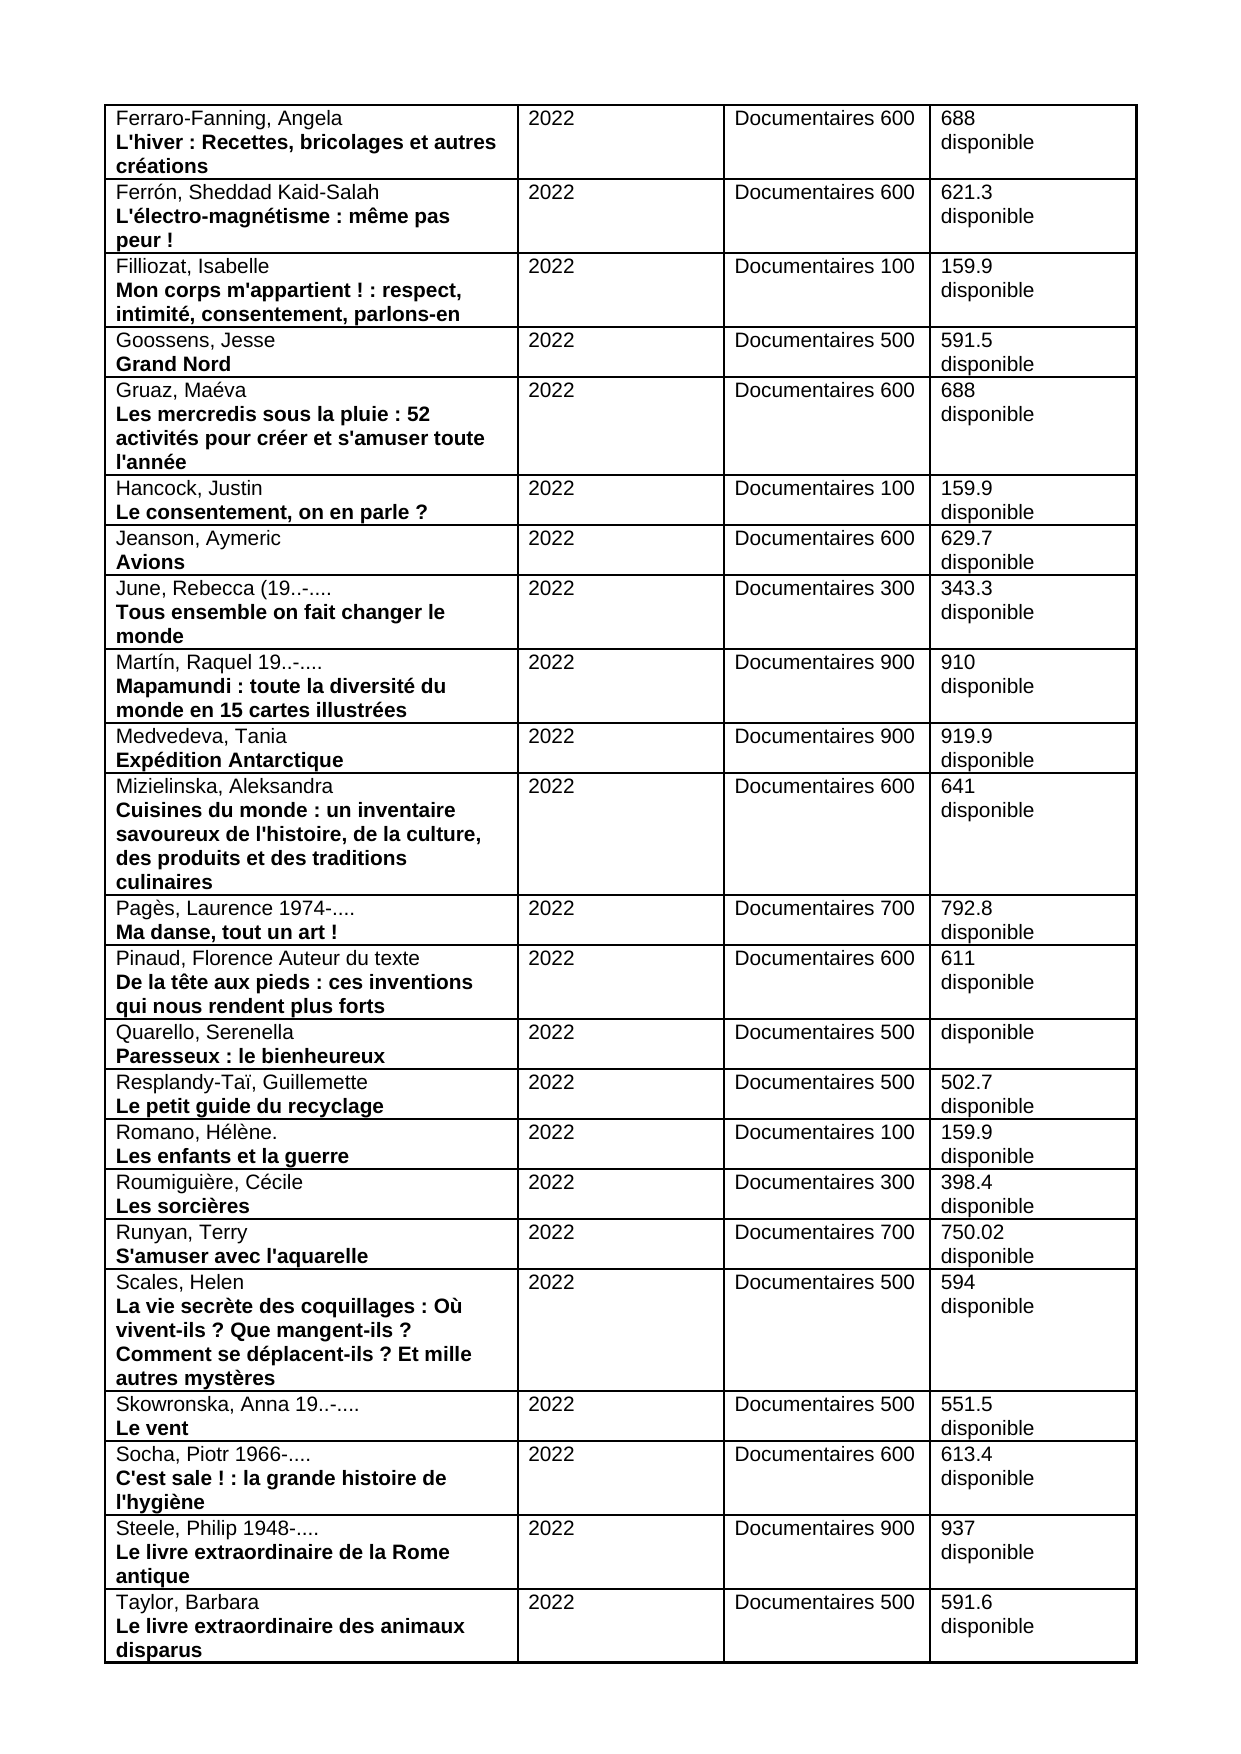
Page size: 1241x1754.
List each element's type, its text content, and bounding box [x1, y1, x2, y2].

table_cell 594 disponible [931, 1270, 1135, 1389]
table_cell Documentaires 600 [725, 180, 929, 252]
table_cell 2022 [519, 378, 723, 474]
table_cell Documentaires 600 [725, 378, 929, 474]
table_cell Romano, Hélène. Les enfants et la guerre [106, 1120, 517, 1168]
table_cell disponible [931, 1020, 1135, 1068]
table_cell Documentaires 600 [725, 774, 929, 894]
table_cell 2022 [519, 1270, 723, 1389]
table_cell Documentaires 100 [725, 1120, 929, 1168]
table_cell Documentaires 500 [725, 1020, 929, 1068]
table_cell 792.8 disponible [931, 896, 1135, 944]
table_cell Medvedeva, Tania Expédition Antarctique [106, 724, 517, 772]
table_cell 937 disponible [931, 1516, 1135, 1587]
table_cell Hancock, Justin Le consentement, on en parle ? [106, 476, 517, 524]
table_cell Documentaires 500 [725, 328, 929, 376]
table_cell 750.02 disponible [931, 1220, 1135, 1268]
table_cell Documentaires 100 [725, 254, 929, 326]
table_cell Quarello, Serenella Paresseux : le bienheureux [106, 1020, 517, 1068]
table_cell Socha, Piotr 1966-.... C'est sale ! : la grande histoire de l'hygiène [106, 1442, 517, 1513]
table_cell 2022 [519, 1442, 723, 1513]
table_cell Documentaires 700 [725, 1220, 929, 1268]
table_cell Scales, Helen La vie secrète des coquillages : Où vivent-ils ? Que mangent-ils ? Comment se déplacent-ils ? Et mille autres mystères [106, 1270, 517, 1389]
table_cell Documentaires 500 [725, 1070, 929, 1118]
table_cell Ferrón, Sheddad Kaid-Salah L'électro-magnétisme : même pas peur ! [106, 180, 517, 252]
table_cell Documentaires 600 [725, 946, 929, 1018]
table_cell 613.4 disponible [931, 1442, 1135, 1513]
table_cell 2022 [519, 106, 723, 178]
table_cell Documentaires 600 [725, 526, 929, 574]
table_cell Roumiguière, Cécile Les sorcières [106, 1170, 517, 1218]
table_cell Skowronska, Anna 19..-.... Le vent [106, 1392, 517, 1439]
table_cell Pagès, Laurence 1974-.... Ma danse, tout un art ! [106, 896, 517, 944]
table_cell Documentaires 500 [725, 1590, 929, 1661]
table_cell Documentaires 600 [725, 106, 929, 178]
table_cell Steele, Philip 1948-.... Le livre extraordinaire de la Rome antique [106, 1516, 517, 1587]
table_cell Documentaires 300 [725, 576, 929, 648]
table_cell 910 disponible [931, 650, 1135, 722]
table_cell 2022 [519, 1590, 723, 1661]
table_cell Documentaires 900 [725, 650, 929, 722]
table_cell 2022 [519, 774, 723, 894]
table_cell 2022 [519, 1170, 723, 1218]
table_cell 611 disponible [931, 946, 1135, 1018]
table_cell 2022 [519, 1070, 723, 1118]
table_cell Resplandy-Taï, Guillemette Le petit guide du recyclage [106, 1070, 517, 1118]
table_cell 2022 [519, 476, 723, 524]
table_cell 2022 [519, 526, 723, 574]
table_cell Documentaires 500 [725, 1270, 929, 1389]
table_cell 591.5 disponible [931, 328, 1135, 376]
table_cell Documentaires 700 [725, 896, 929, 944]
table_cell Pinaud, Florence Auteur du texte De la tête aux pieds : ces inventions qui nous rendent plus forts [106, 946, 517, 1018]
table_cell 2022 [519, 254, 723, 326]
table_cell 398.4 disponible [931, 1170, 1135, 1218]
table_cell Documentaires 100 [725, 476, 929, 524]
table_cell 629.7 disponible [931, 526, 1135, 574]
table_cell Documentaires 600 [725, 1442, 929, 1513]
table_cell 2022 [519, 1516, 723, 1587]
table_cell Martín, Raquel 19..-.... Mapamundi : toute la diversité du monde en 15 cartes illustrées [106, 650, 517, 722]
table_cell Gruaz, Maéva Les mercredis sous la pluie : 52 activités pour créer et s'amuser toute l'année [106, 378, 517, 474]
table_cell 2022 [519, 1120, 723, 1168]
table_cell 688 disponible [931, 106, 1135, 178]
table_cell 2022 [519, 946, 723, 1018]
table_cell 2022 [519, 180, 723, 252]
table_cell Goossens, Jesse Grand Nord [106, 328, 517, 376]
table_cell 159.9 disponible [931, 1120, 1135, 1168]
table_cell 502.7 disponible [931, 1070, 1135, 1118]
table_cell Mizielinska, Aleksandra Cuisines du monde : un inventaire savoureux de l'histoire, de la culture, des produits et des traditions culinaires [106, 774, 517, 894]
table_cell Documentaires 900 [725, 1516, 929, 1587]
table_cell 159.9 disponible [931, 254, 1135, 326]
table_cell 2022 [519, 576, 723, 648]
table_cell 159.9 disponible [931, 476, 1135, 524]
table_cell Documentaires 900 [725, 724, 929, 772]
table_cell Documentaires 300 [725, 1170, 929, 1218]
table_cell 621.3 disponible [931, 180, 1135, 252]
table_cell 919.9 disponible [931, 724, 1135, 772]
table_cell June, Rebecca (19..-.... Tous ensemble on fait changer le monde [106, 576, 517, 648]
table_cell Ferraro-Fanning, Angela L'hiver : Recettes, bricolages et autres créations [106, 106, 517, 178]
table_cell 551.5 disponible [931, 1392, 1135, 1439]
table_cell 2022 [519, 724, 723, 772]
table_cell Taylor, Barbara Le livre extraordinaire des animaux disparus [106, 1590, 517, 1661]
table_cell 641 disponible [931, 774, 1135, 894]
table_cell 2022 [519, 650, 723, 722]
table_cell Jeanson, Aymeric Avions [106, 526, 517, 574]
table_cell 2022 [519, 1220, 723, 1268]
table_cell Documentaires 500 [725, 1392, 929, 1439]
table_cell Filliozat, Isabelle Mon corps m'appartient ! : respect, intimité, consentement, parlons-en [106, 254, 517, 326]
table_cell 2022 [519, 1020, 723, 1068]
table_cell 688 disponible [931, 378, 1135, 474]
table_cell 591.6 disponible [931, 1590, 1135, 1661]
table_cell 2022 [519, 328, 723, 376]
table_cell 343.3 disponible [931, 576, 1135, 648]
table_cell 2022 [519, 896, 723, 944]
table_cell Runyan, Terry S'amuser avec l'aquarelle [106, 1220, 517, 1268]
table_cell 2022 [519, 1392, 723, 1439]
